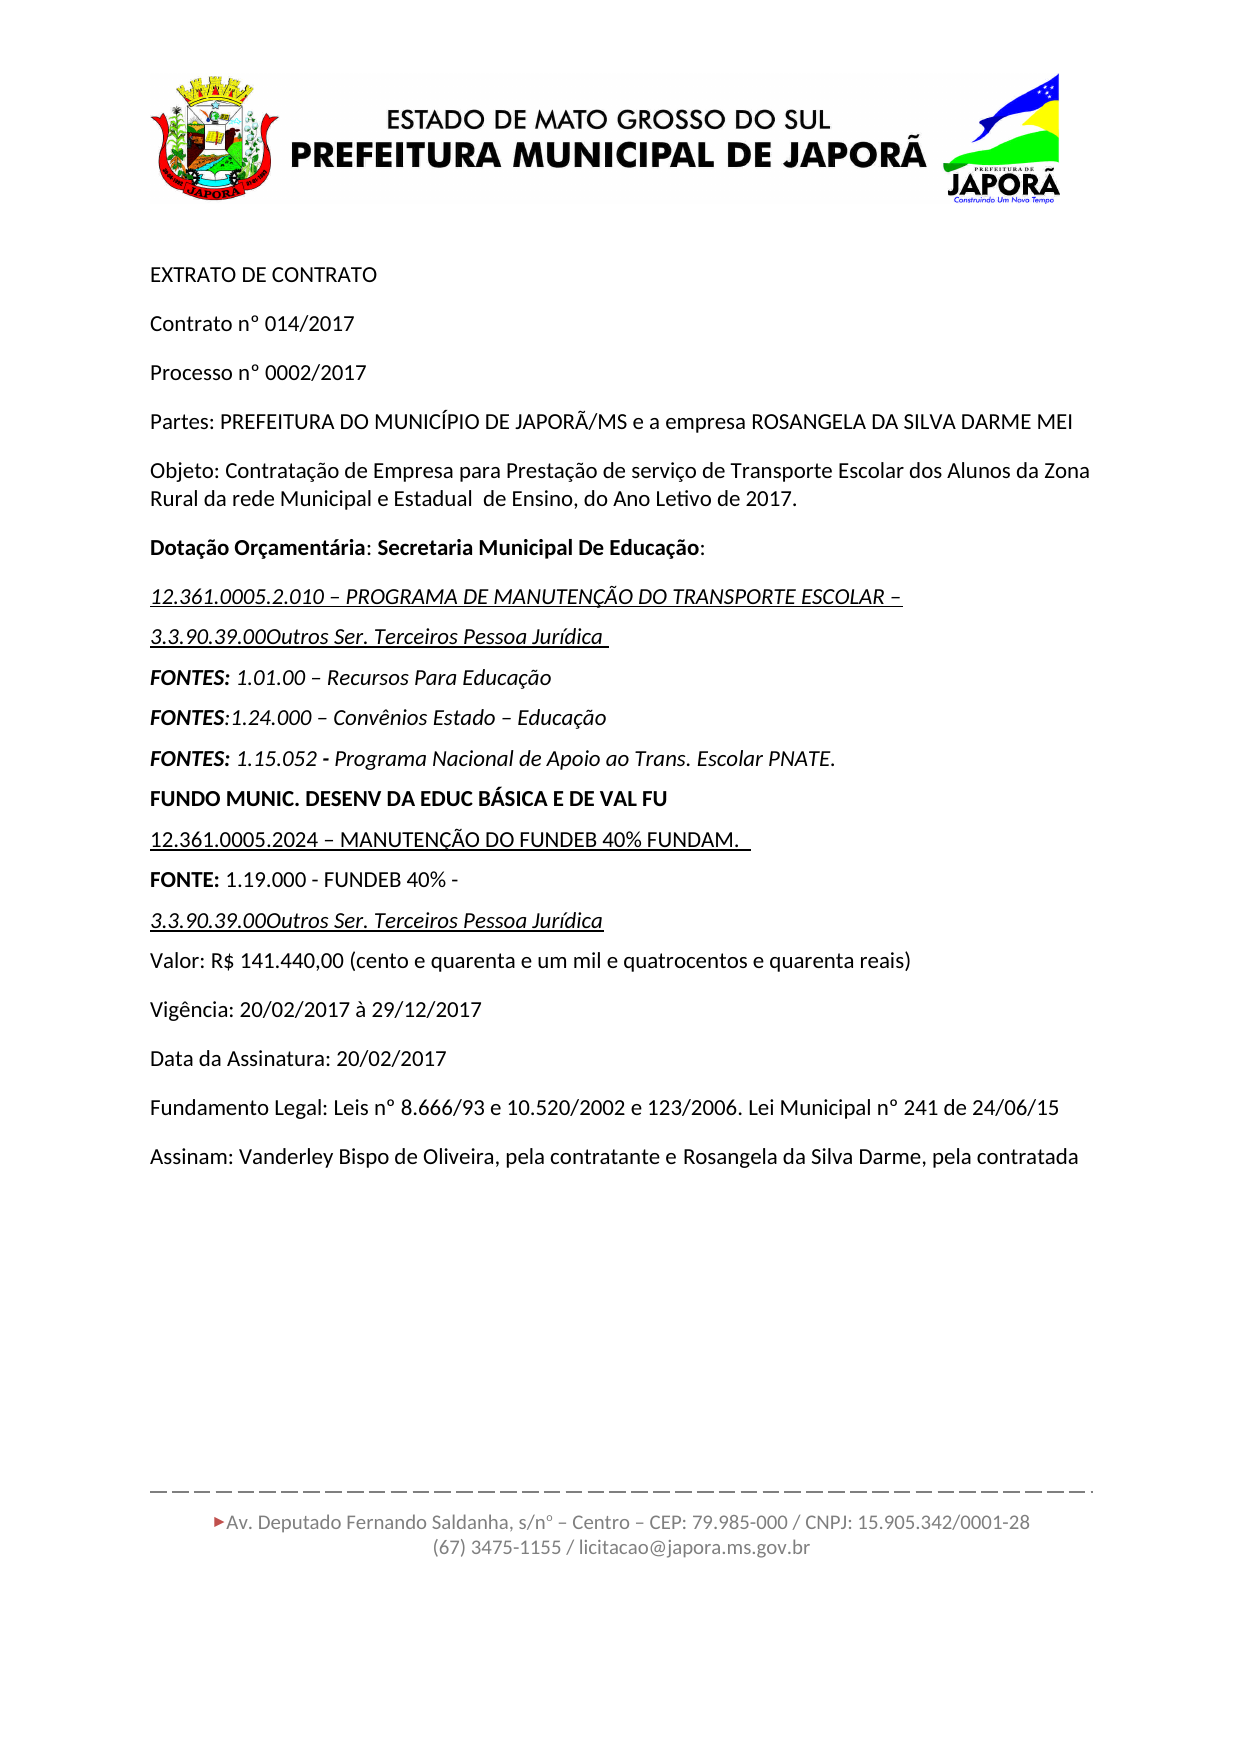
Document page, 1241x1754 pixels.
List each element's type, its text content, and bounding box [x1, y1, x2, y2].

text EXTRATO DE CONTRATO [150, 261, 1093, 289]
text Processo nº 0002/2017 [150, 358, 1093, 386]
text FONTES: 1.15.052 - Programa Nacional de Apoio ao Trans. Escolar PNATE. [150, 744, 1093, 772]
text Partes: PREFEITURA DO MUNICÍPIO DE JAPORÃ/MS e a empresa ROSANGELA DA SILVA DARME MEI [150, 407, 1093, 435]
text FONTES: 1.01.00 – Recursos Para Educação [150, 663, 1093, 691]
text 12.361.0005.2024 – MANUTENÇÃO DO FUNDEB 40% FUNDAM. [150, 825, 1093, 853]
text Vigência: 20/02/2017 à 29/12/2017 [150, 995, 1093, 1023]
text Assinam: Vanderley Bispo de Oliveira, pela contratante e Rosangela da Silva Darme, pela contratada [150, 1142, 1093, 1170]
text Valor: R$ 141.440,00 (cento e quarenta e um mil e quatrocentos e quarenta reais) [150, 946, 1093, 974]
picture [150, 73, 1060, 204]
text FONTE: 1.19.000 - FUNDEB 40% - [150, 865, 1093, 893]
text 3.3.90.39.00Outros Ser. Terceiros Pessoa Jurídica [150, 906, 1093, 934]
text FONTES:1.24.000 – Convênios Estado – Educação [150, 703, 1093, 731]
text Objeto: Contratação de Empresa para Prestação de serviço de Transporte Escolar dos Alunos da Zona Rural da rede Municipal e Estadual de Ensino, do Ano Letivo de 2017. [150, 456, 1093, 512]
text Dotação Orçamentária: Secretaria Municipal De Educação: [150, 533, 1093, 561]
text Data da Assinatura: 20/02/2017 [150, 1044, 1093, 1072]
text 12.361.0005.2.010 – PROGRAMA DE MANUTENÇÃO DO TRANSPORTE ESCOLAR – [150, 582, 1093, 610]
text Contrato nº 014/2017 [150, 309, 1093, 337]
text 3.3.90.39.00Outros Ser. Terceiros Pessoa Jurídica [150, 622, 1093, 650]
text Fundamento Legal: Leis nº 8.666/93 e 10.520/2002 e 123/2006. Lei Municipal nº 241 de 24/06/15 [150, 1093, 1093, 1121]
text FUNDO MUNIC. DESENV DA EDUC BÁSICA E DE VAL FU [150, 784, 1093, 812]
